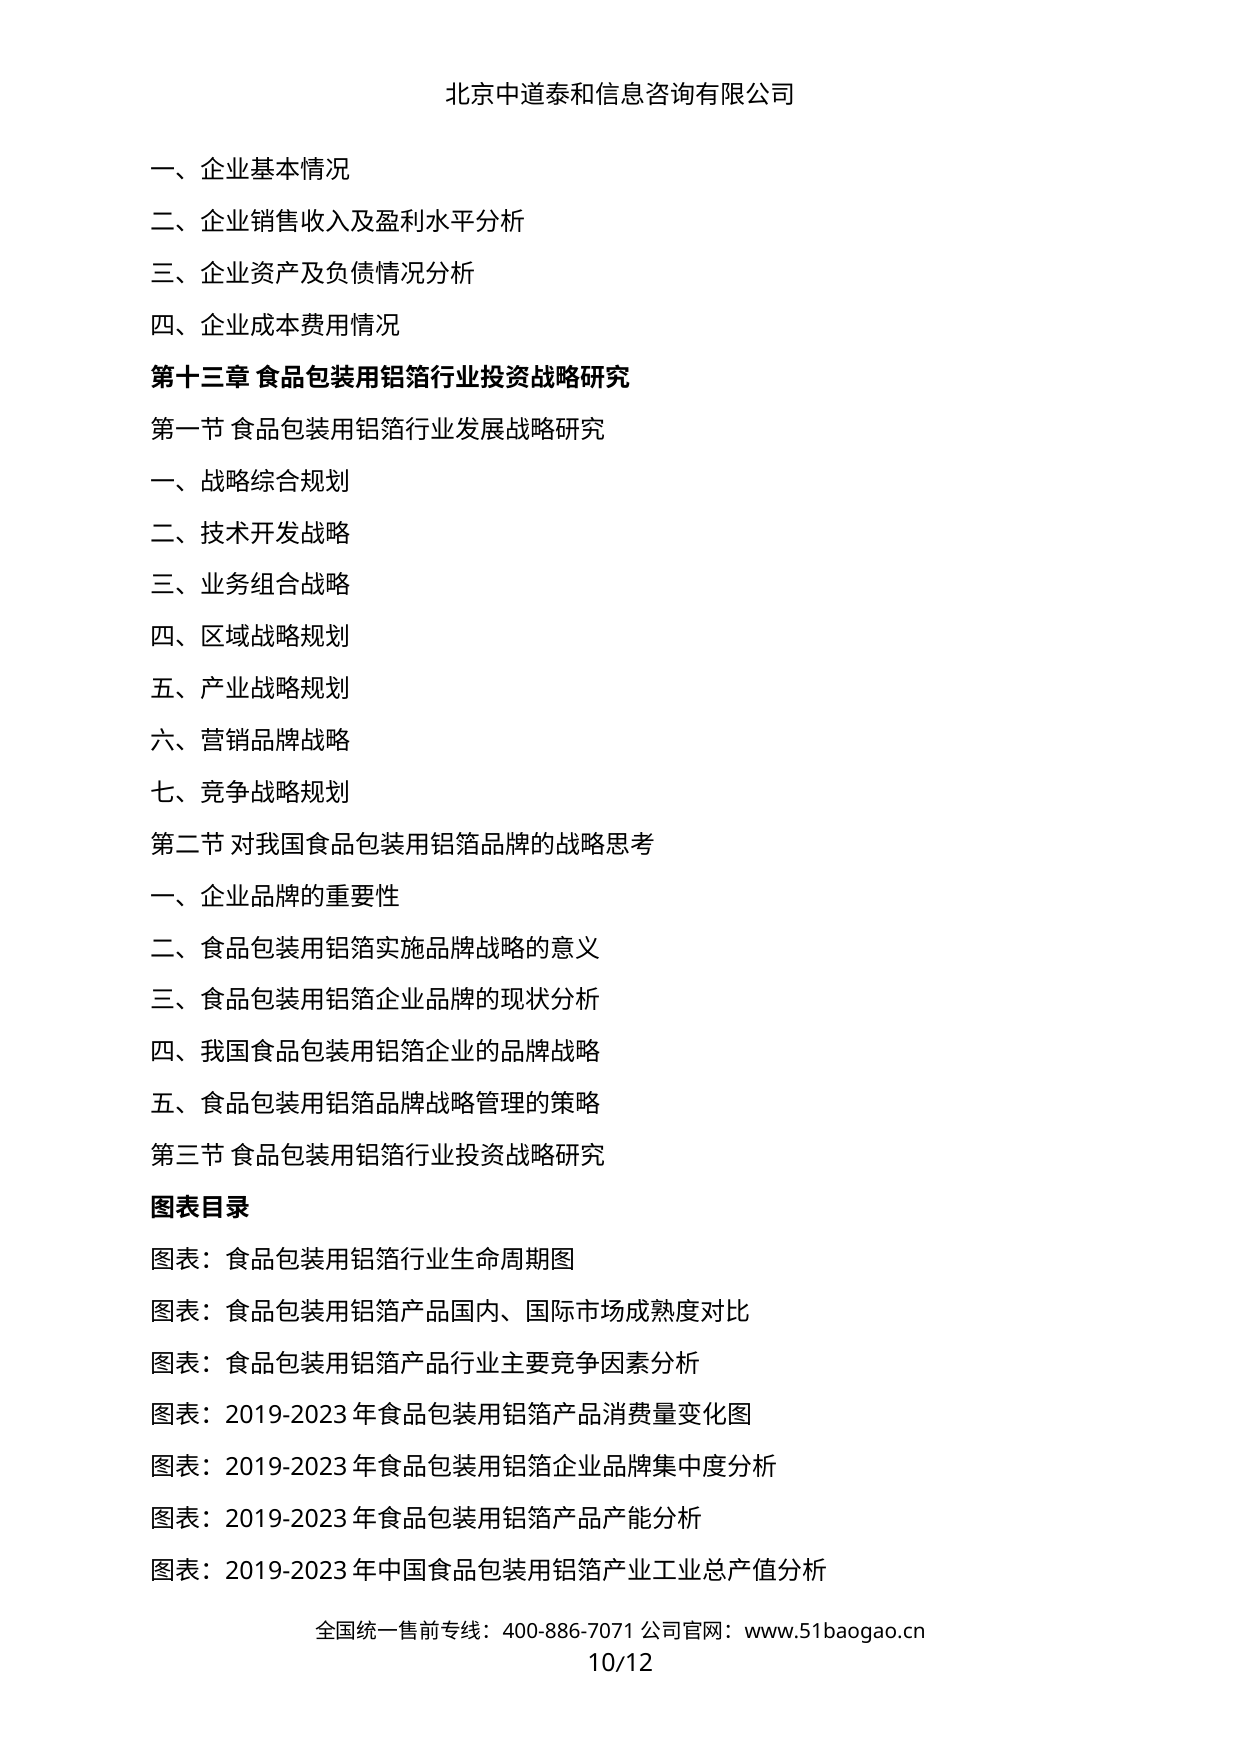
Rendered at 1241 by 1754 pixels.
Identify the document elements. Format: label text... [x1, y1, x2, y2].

text 七、竞争战略规划 [150, 772, 1090, 809]
text 四、企业成本费用情况 [150, 306, 1090, 342]
text 六、营销品牌战略 [150, 721, 1090, 757]
text 三、业务组合战略 [150, 565, 1090, 601]
text 第一节 食品包装用铝箔行业发展战略研究 [150, 409, 1090, 446]
text 四、我国食品包装用铝箔企业的品牌战略 [150, 1032, 1090, 1068]
text 一、战略综合规划 [150, 461, 1090, 497]
text 第十三章 食品包装用铝箔行业投资战略研究 [150, 357, 1090, 394]
text 第二节 对我国食品包装用铝箔品牌的战略思考 [150, 824, 1090, 861]
text 一、企业品牌的重要性 [150, 876, 1090, 912]
text 一、企业基本情况 [150, 150, 1090, 186]
text 图表：2019-2023年食品包装用铝箔产品产能分析 [150, 1499, 1090, 1535]
text 五、食品包装用铝箔品牌战略管理的策略 [150, 1084, 1090, 1120]
text 三、食品包装用铝箔企业品牌的现状分析 [150, 980, 1090, 1016]
text 图表：2019-2023年食品包装用铝箔产品消费量变化图 [150, 1395, 1090, 1431]
text 二、技术开发战略 [150, 513, 1090, 549]
text 图表：食品包装用铝箔产品行业主要竞争因素分析 [150, 1343, 1090, 1379]
text 三、企业资产及负债情况分析 [150, 254, 1090, 290]
text 图表：食品包装用铝箔产品国内、国际市场成熟度对比 [150, 1291, 1090, 1327]
text 二、食品包装用铝箔实施品牌战略的意义 [150, 928, 1090, 964]
text 图表：2019-2023年中国食品包装用铝箔产业工业总产值分析 [150, 1551, 1090, 1587]
text 五、产业战略规划 [150, 669, 1090, 705]
text 图表：2019-2023年食品包装用铝箔企业品牌集中度分析 [150, 1447, 1090, 1483]
text 四、区域战略规划 [150, 617, 1090, 653]
text 二、企业销售收入及盈利水平分析 [150, 202, 1090, 238]
text 图表：食品包装用铝箔行业生命周期图 [150, 1239, 1090, 1276]
text 图表目录 [150, 1187, 1090, 1224]
text 第三节 食品包装用铝箔行业投资战略研究 [150, 1136, 1090, 1172]
